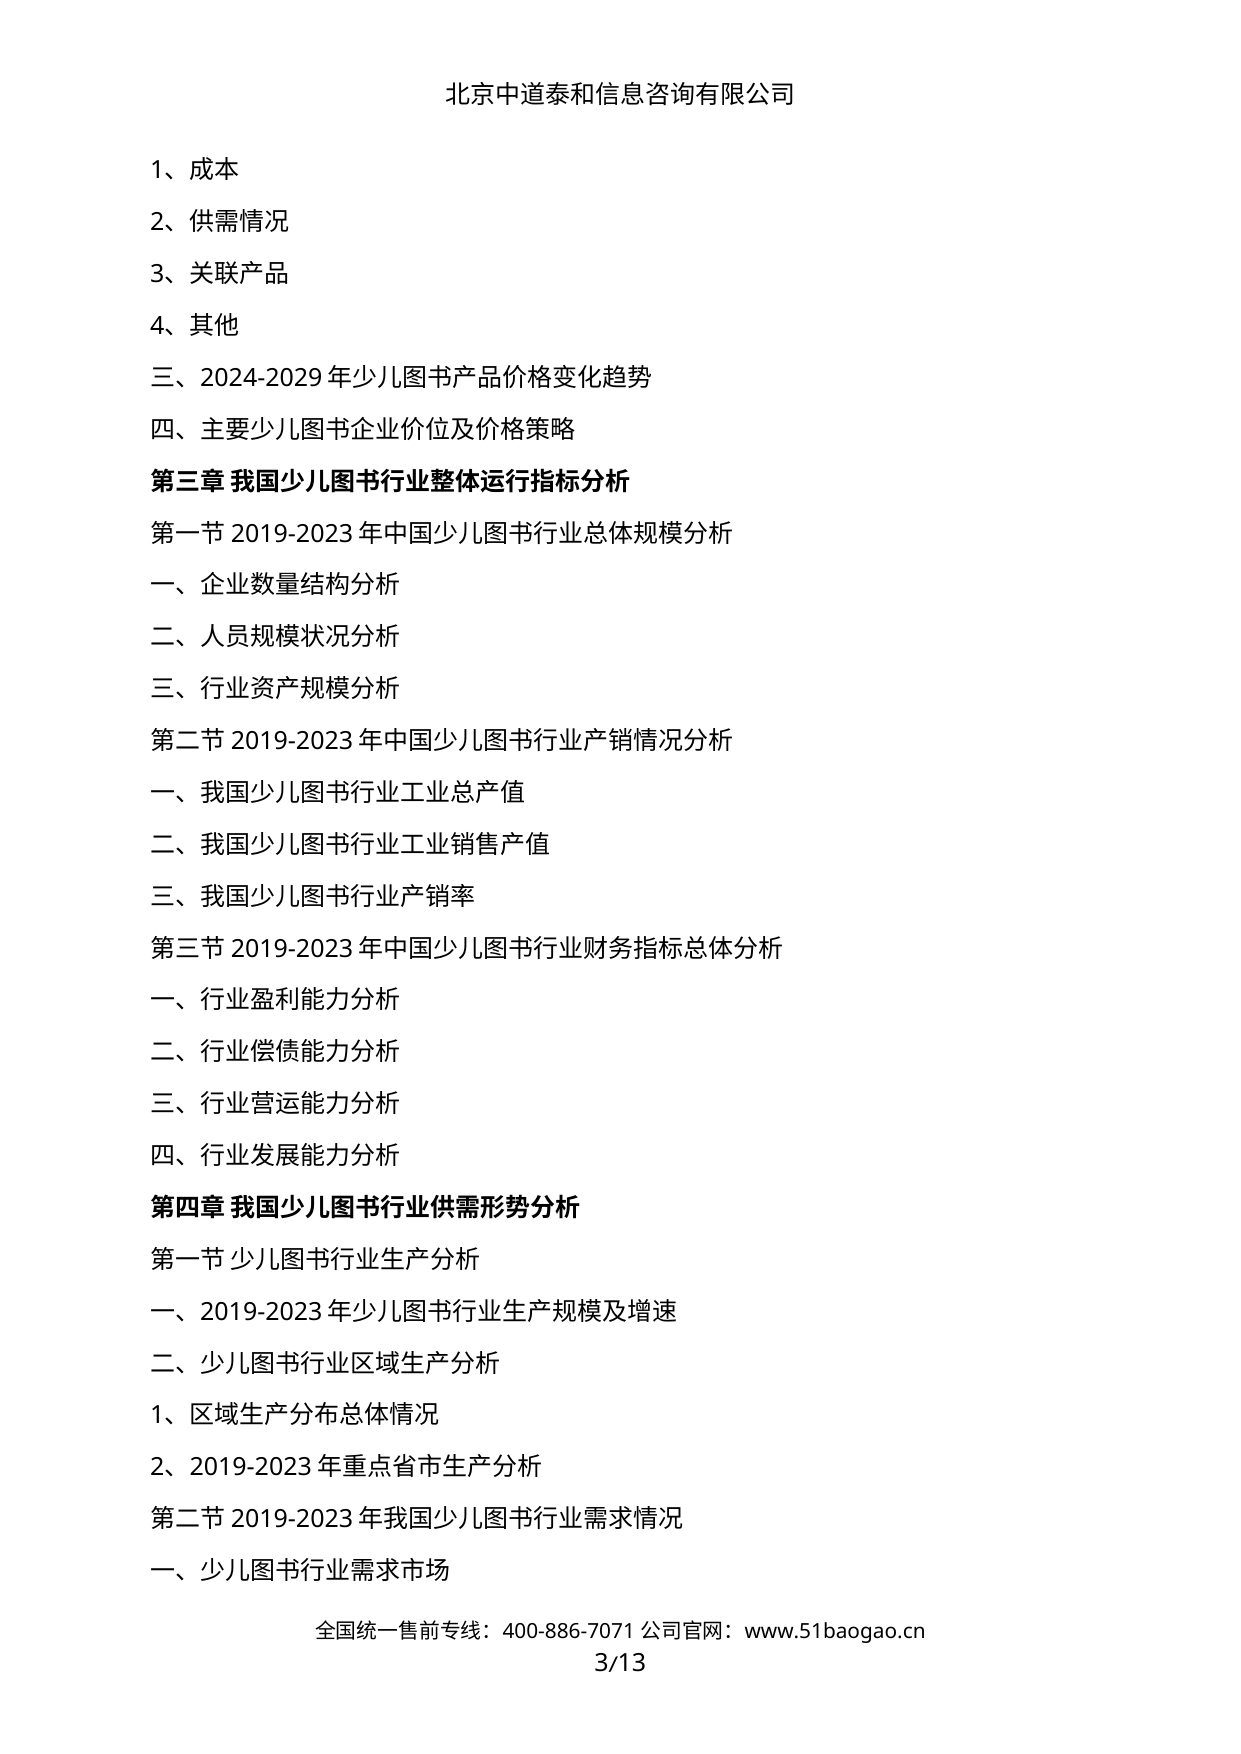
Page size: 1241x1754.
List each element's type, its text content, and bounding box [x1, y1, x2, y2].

text 一、我国少儿图书行业工业总产值 [150, 772, 1090, 809]
text 1、区域生产分布总体情况 [150, 1395, 1090, 1431]
text 一、少儿图书行业需求市场 [150, 1551, 1090, 1587]
text 第一节 2019-2023年中国少儿图书行业总体规模分析 [150, 513, 1090, 549]
text 三、我国少儿图书行业产销率 [150, 876, 1090, 912]
text 一、企业数量结构分析 [150, 565, 1090, 601]
text 三、2024-2029年少儿图书产品价格变化趋势 [150, 357, 1090, 394]
text 第四章 我国少儿图书行业供需形势分析 [150, 1187, 1090, 1224]
text 四、主要少儿图书企业价位及价格策略 [150, 409, 1090, 446]
text 四、行业发展能力分析 [150, 1136, 1090, 1172]
text 二、行业偿债能力分析 [150, 1032, 1090, 1068]
text 三、行业资产规模分析 [150, 669, 1090, 705]
text 三、行业营运能力分析 [150, 1084, 1090, 1120]
text 第一节 少儿图书行业生产分析 [150, 1239, 1090, 1276]
text 第三章 我国少儿图书行业整体运行指标分析 [150, 461, 1090, 497]
text 1、成本 [150, 150, 1090, 186]
text 3、关联产品 [150, 254, 1090, 290]
text 一、行业盈利能力分析 [150, 980, 1090, 1016]
text 2、2019-2023年重点省市生产分析 [150, 1447, 1090, 1483]
text 二、我国少儿图书行业工业销售产值 [150, 824, 1090, 861]
text 二、少儿图书行业区域生产分析 [150, 1343, 1090, 1379]
text 4、其他 [150, 306, 1090, 342]
text 一、2019-2023年少儿图书行业生产规模及增速 [150, 1291, 1090, 1327]
text 第二节 2019-2023年我国少儿图书行业需求情况 [150, 1499, 1090, 1535]
text 第三节 2019-2023年中国少儿图书行业财务指标总体分析 [150, 928, 1090, 964]
text 2、供需情况 [150, 202, 1090, 238]
text 第二节 2019-2023年中国少儿图书行业产销情况分析 [150, 721, 1090, 757]
text 二、人员规模状况分析 [150, 617, 1090, 653]
